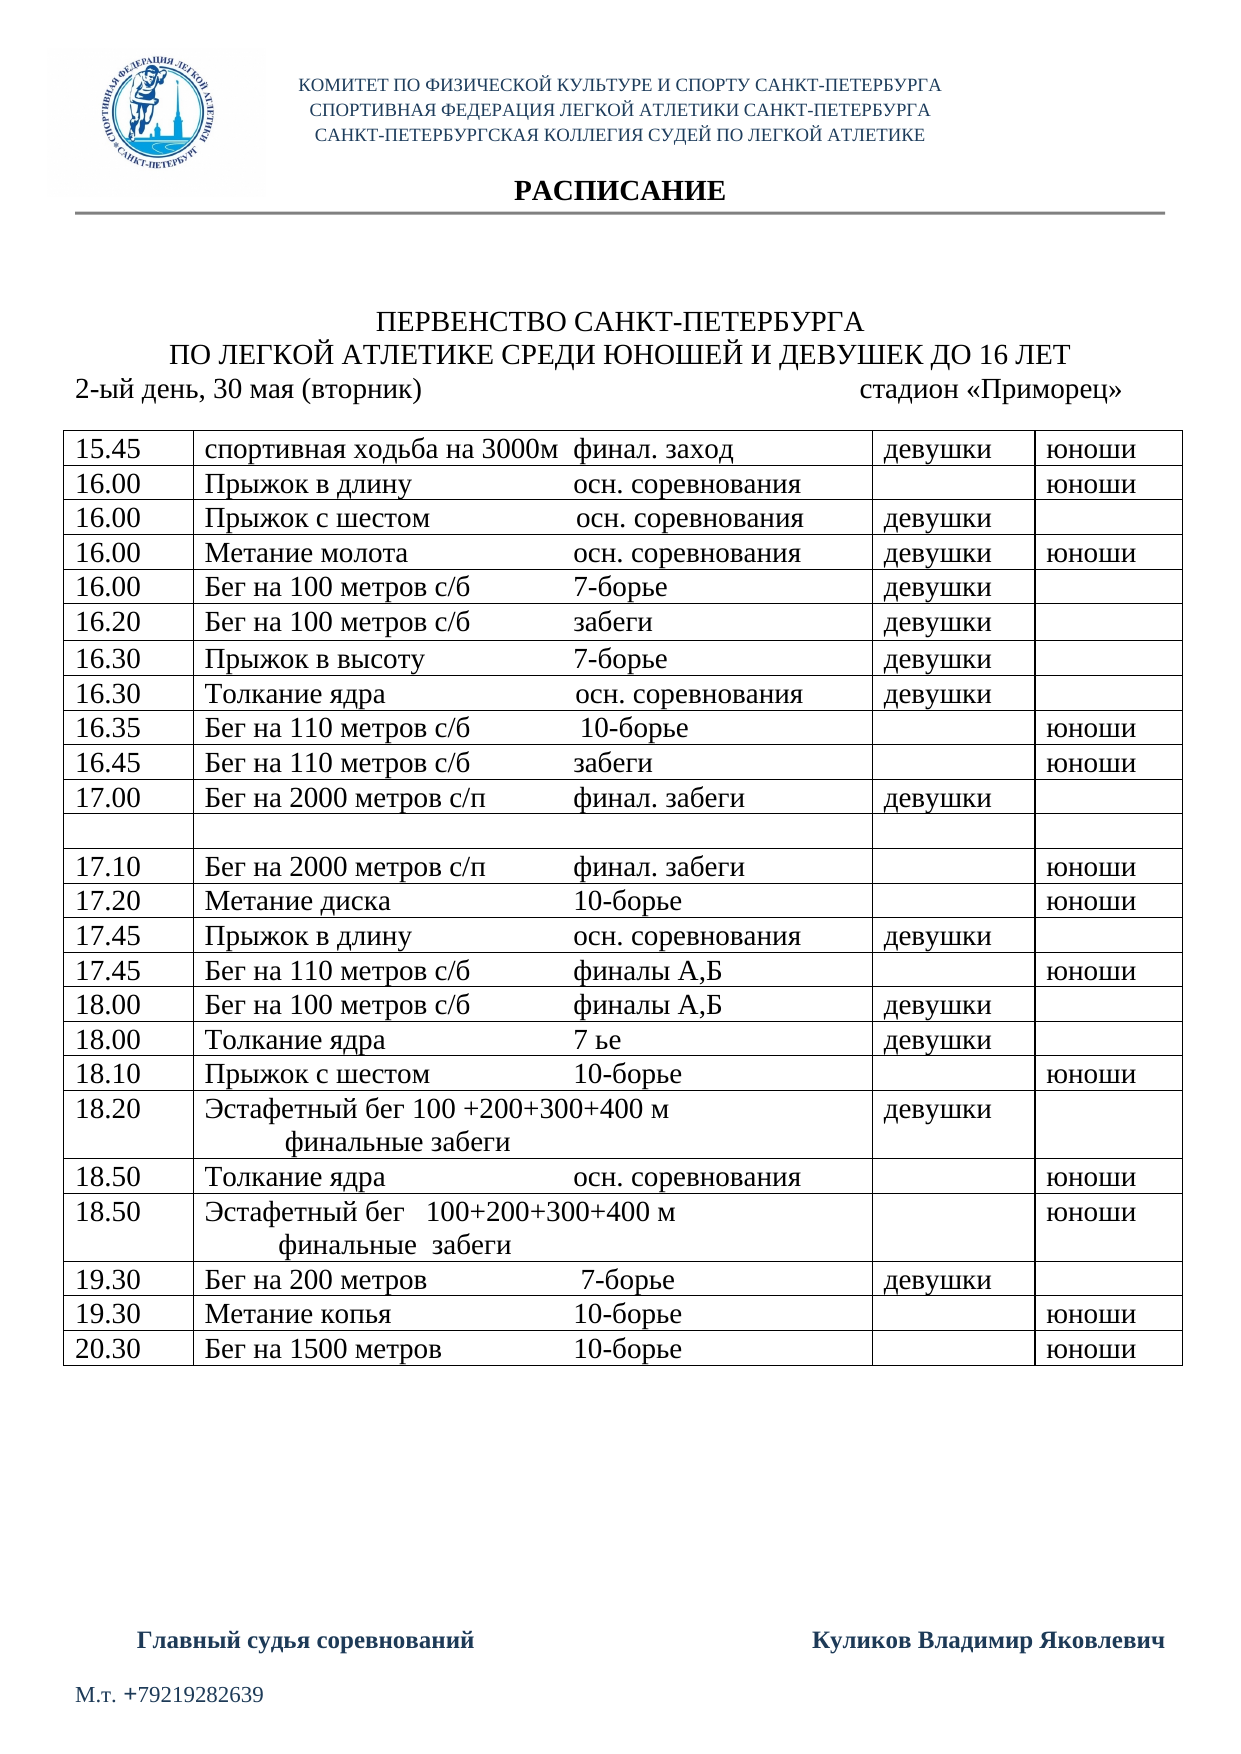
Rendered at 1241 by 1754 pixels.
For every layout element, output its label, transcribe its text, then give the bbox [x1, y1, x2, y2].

table_cell девушки [873, 987, 1034, 1021]
table_cell Метание молота осн. соревнования [194, 535, 872, 568]
table_cell [873, 849, 1034, 882]
table_cell [1036, 918, 1182, 952]
table_cell юноши [1036, 711, 1182, 744]
table_cell Эстафетный бег 100+200+300+400 м финальные забеги [194, 1194, 872, 1261]
table_cell юноши [1036, 953, 1182, 986]
table_cell 16.00 [64, 466, 193, 499]
table_cell Бег на 100 метров с/б забеги [194, 604, 872, 640]
picture [46, 48, 266, 197]
table_cell [873, 1194, 1034, 1261]
table_cell юноши [1036, 1331, 1182, 1364]
table_cell 17.45 [64, 953, 193, 986]
table_cell 16.45 [64, 745, 193, 779]
text ПО ЛЕГКОЙ АТЛЕТИКЕ СРЕДИ ЮНОШЕЙ И ДЕВУШЕК ДО 16 ЛЕТ [75, 337, 1165, 371]
table_cell 19.30 [64, 1262, 193, 1295]
table_cell юноши [1036, 745, 1182, 779]
table_cell Толкание ядра 7 ье [194, 1022, 872, 1055]
table_cell 18.20 [64, 1091, 193, 1158]
table_cell [1036, 1091, 1182, 1158]
table_cell Метание диска 10-борье [194, 884, 872, 917]
table_cell Бег на 1500 метров 10-борье [194, 1331, 872, 1364]
table_cell Прыжок в длину осн. соревнования [194, 918, 872, 952]
table_cell Прыжок в высоту 7-борье [194, 641, 872, 675]
table_cell [873, 884, 1034, 917]
table_cell [873, 953, 1034, 986]
table_cell Прыжок в длину осн. соревнования [194, 466, 872, 499]
table_cell Эстафетный бег 100 +200+300+400 м финальные забеги [194, 1091, 872, 1158]
table_cell [1036, 641, 1182, 675]
table_cell 18.00 [64, 987, 193, 1021]
table_cell 16.20 [64, 604, 193, 640]
table_cell 17.00 [64, 780, 193, 813]
table_cell [1036, 500, 1182, 534]
table_cell 16.00 [64, 570, 193, 603]
table_cell [873, 745, 1034, 779]
table_cell [873, 1056, 1034, 1090]
table_cell [873, 466, 1034, 499]
table_cell девушки [873, 604, 1034, 640]
table_cell Толкание ядра осн. соревнования [194, 676, 872, 709]
table_cell 16.00 [64, 535, 193, 568]
table_cell [1036, 987, 1182, 1021]
table_cell юноши [1036, 466, 1182, 499]
table_cell девушки [873, 676, 1034, 709]
table_cell [194, 814, 872, 848]
table_cell 17.45 [64, 918, 193, 952]
table_cell Бег на 2000 метров с/п финал. забеги [194, 780, 872, 813]
table_cell Бег на 100 метров с/б финалы А,Б [194, 987, 872, 1021]
table_cell девушки [873, 780, 1034, 813]
table_cell [873, 814, 1034, 848]
table_cell 20.30 [64, 1331, 193, 1364]
table_cell девушки [873, 535, 1034, 568]
table_cell Бег на 100 метров с/б 7-борье [194, 570, 872, 603]
table_cell [873, 711, 1034, 744]
table_cell юноши [1036, 884, 1182, 917]
table_cell [1036, 814, 1182, 848]
table_cell Прыжок с шестом 10-борье [194, 1056, 872, 1090]
table_header спортивная ходьба на 3000м финал. заход [194, 431, 872, 465]
table_cell юноши [1036, 1159, 1182, 1193]
table_cell Толкание ядра осн. соревнования [194, 1159, 872, 1193]
table_cell девушки [873, 570, 1034, 603]
table_header девушки [873, 431, 1034, 465]
text 2-ый день, 30 мая (вторник) стадион «Приморец» [75, 371, 1165, 404]
table_cell Прыжок с шестом осн. соревнования [194, 500, 872, 534]
table_cell Бег на 110 метров с/б забеги [194, 745, 872, 779]
table_cell [64, 814, 193, 848]
table_cell девушки [873, 500, 1034, 534]
table_cell 18.50 [64, 1194, 193, 1261]
table_cell 18.10 [64, 1056, 193, 1090]
table_cell юноши [1036, 1194, 1182, 1261]
table_cell [1036, 604, 1182, 640]
table_cell Бег на 110 метров с/б 10-борье [194, 711, 872, 744]
table_cell девушки [873, 918, 1034, 952]
table_cell девушки [873, 1262, 1034, 1295]
table_cell 17.10 [64, 849, 193, 882]
text ПЕРВЕНСТВО САНКТ-ПЕТЕРБУРГА [75, 304, 1165, 337]
table_cell юноши [1036, 535, 1182, 568]
table_header 15.45 [64, 431, 193, 465]
table_cell [873, 1159, 1034, 1193]
table_cell [1036, 676, 1182, 709]
table_cell [1036, 1022, 1182, 1055]
table_cell 16.00 [64, 500, 193, 534]
table_header юноши [1036, 431, 1182, 465]
table_cell 16.30 [64, 641, 193, 675]
table_cell [1036, 1262, 1182, 1295]
table_cell девушки [873, 641, 1034, 675]
table_cell 18.50 [64, 1159, 193, 1193]
table_cell [873, 1331, 1034, 1364]
table_cell [873, 1296, 1034, 1330]
table_cell Бег на 110 метров с/б финалы А,Б [194, 953, 872, 986]
table_cell Метание копья 10-борье [194, 1296, 872, 1330]
table_cell юноши [1036, 849, 1182, 882]
table_cell Бег на 200 метров 7-борье [194, 1262, 872, 1295]
table_cell 19.30 [64, 1296, 193, 1330]
table_cell 16.30 [64, 676, 193, 709]
table_cell юноши [1036, 1056, 1182, 1090]
table_cell юноши [1036, 1296, 1182, 1330]
table_cell 18.00 [64, 1022, 193, 1055]
table_cell [1036, 570, 1182, 603]
table_cell 16.35 [64, 711, 193, 744]
table_cell девушки [873, 1091, 1034, 1158]
table_cell девушки [873, 1022, 1034, 1055]
table_cell 17.20 [64, 884, 193, 917]
table_cell [1036, 780, 1182, 813]
table_cell Бег на 2000 метров с/п финал. забеги [194, 849, 872, 882]
